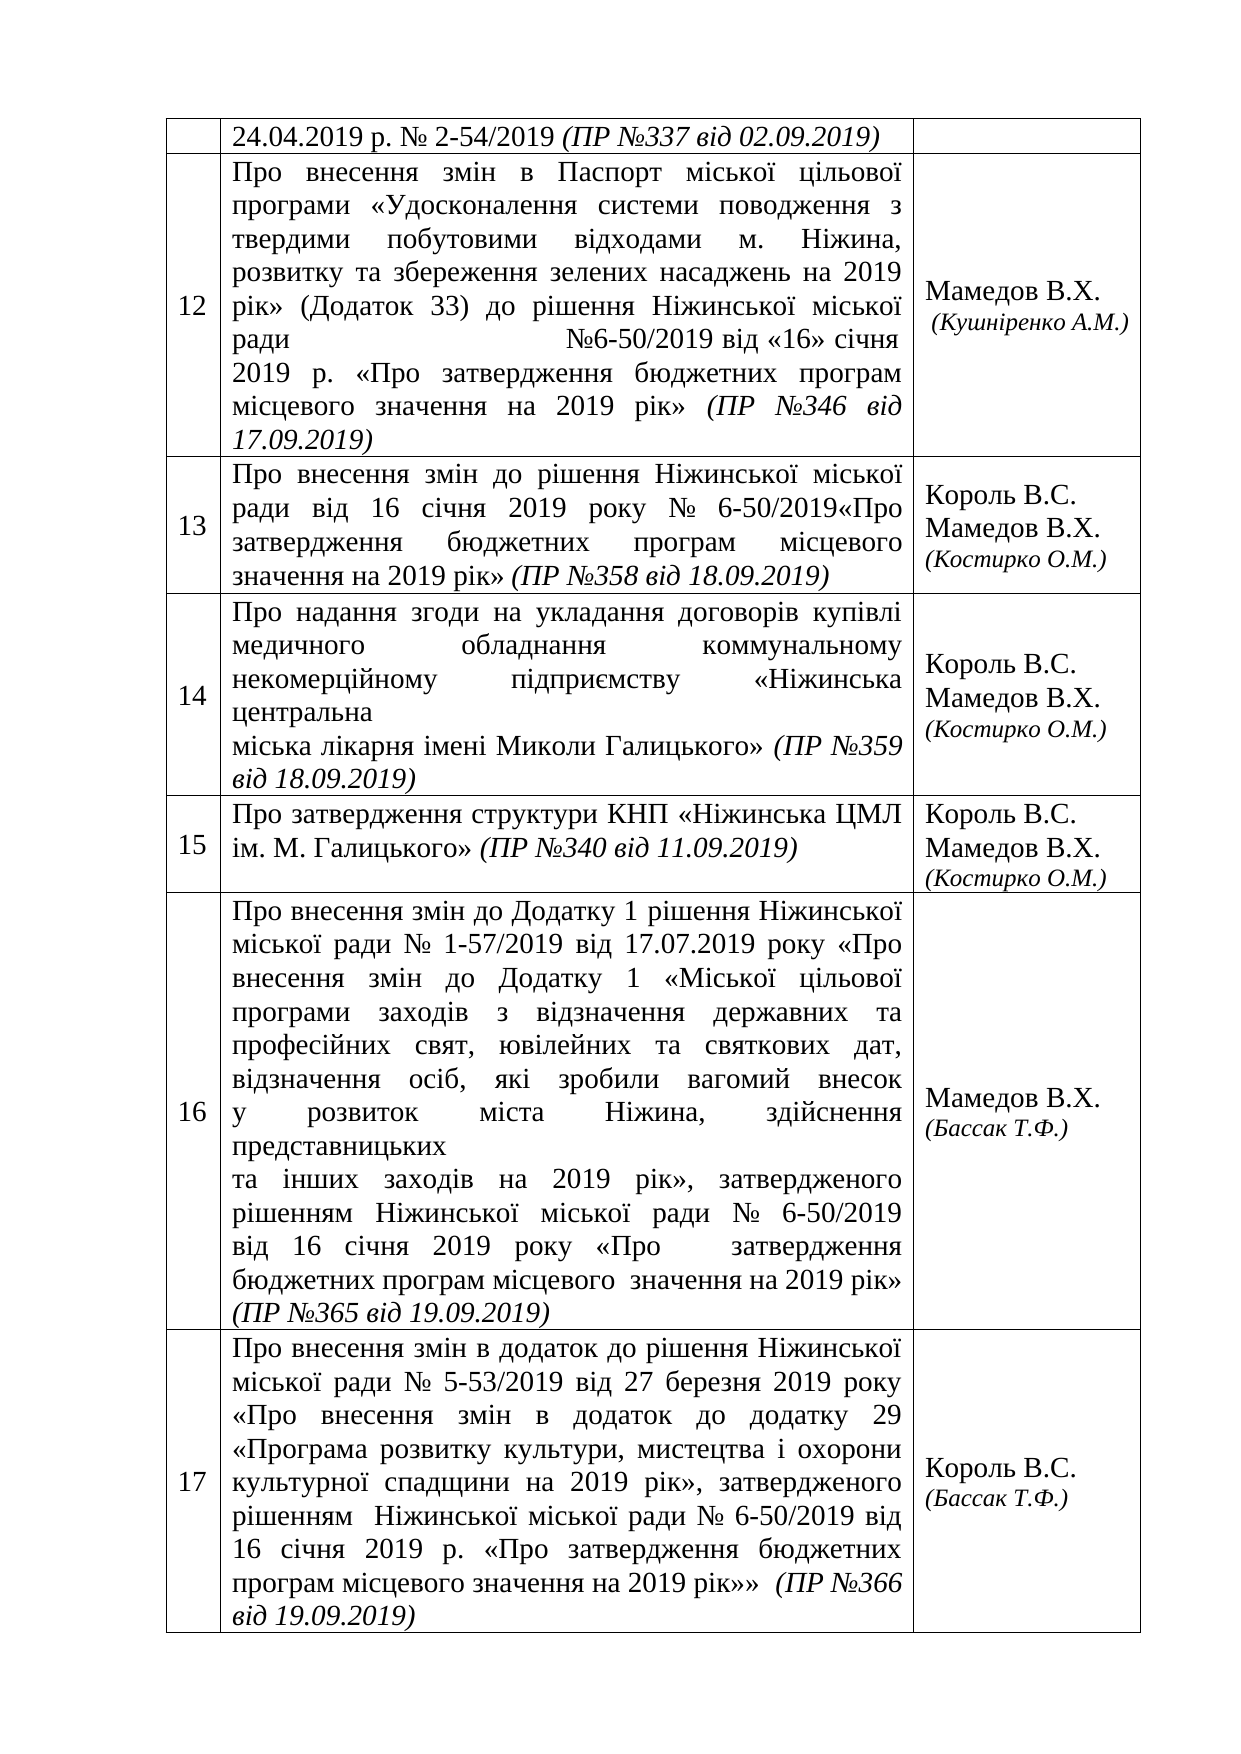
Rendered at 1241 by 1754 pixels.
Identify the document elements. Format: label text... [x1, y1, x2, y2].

table_cell 16 [167, 893, 220, 1329]
table_cell Про внесення змін в Паспорт міської цільової програми «Удосконалення системи поводження з твердими побутовими відходами м. Ніжина, розвитку та збереження зелених насаджень на 2019 рік» (Додаток 33) до рішення Ніжинської міської ради №6-50/2019 від «16» січня 2019 р. «Про затвердження бюджетних програм місцевого значення на 2019 рік» (ПР №346 від 17.09.2019) [221, 154, 913, 456]
table_cell Про затвердження структури КНП «Ніжинська ЦМЛ ім. М. Галицького» (ПР №340 від 11.09.2019) [221, 796, 913, 892]
table_cell Про внесення змін до рішення Ніжинської міської ради від 16 січня 2019 року № 6-50/2019«Про затвердження бюджетних програм місцевого значення на 2019 рік» (ПР №358 від 18.09.2019) [221, 457, 913, 593]
table_cell 11 [167, 119, 220, 153]
table_cell Король В.С. Мамедов В.Х. (Костирко О.М.) [914, 457, 1140, 593]
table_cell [914, 1330, 1140, 1632]
table_cell 15 [167, 796, 220, 892]
table_cell 17 [167, 1330, 220, 1632]
table_cell Про внесення змін в додаток до рішення Ніжинської міської ради № 5-53/2019 від 27 березня 2019 року «Про внесення змін в додаток до додатку 29 «Програма розвитку культури, мистецтва і охорони культурної спадщини на 2019 рік», затвердженого рішенням Ніжинської міської ради № 6-50/2019 від 16 січня 2019 р. «Про затвердження бюджетних програм місцевого значення на 2019 рік»» (ПР №366 від 19.09.2019) [221, 1330, 913, 1632]
table_cell 13 [167, 457, 220, 593]
table_cell 12 [167, 154, 220, 456]
table_cell Про надання згоди на укладання договорів купівлі медичного обладнання коммунальному некомерційному підприємству «Ніжинська центральна міська лікарня імені Миколи Галицького» (ПР №359 від 18.09.2019) [221, 594, 913, 795]
table_cell Король В.С. Мамедов В.Х. (Костирко О.М.) [914, 796, 1140, 892]
table_cell Король В.С. Мамедов В.Х. (Костирко О.М.) [914, 594, 1140, 795]
table_cell Про внесення змін до Додатку 1 рішення Ніжинської міської ради № 1-57/2019 від 17.07.2019 року «Про внесення змін до Додатку 1 «Міської цільової програми заходів з відзначення державних та професійних свят, ювілейних та святкових дат, відзначення осіб, які зробили вагомий внесок у розвиток міста Ніжина, здійснення представницьких та інших заходів на 2019 рік», затвердженого рішенням Ніжинської міської ради № 6-50/2019 від 16 січня 2019 року «Про затвердження бюджетних програм місцевого значення на 2019 рік» (ПР №365 від 19.09.2019) [221, 893, 913, 1329]
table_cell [914, 119, 1140, 153]
table_cell Мамедов В.Х. (Бассак Т.Ф.) [914, 893, 1140, 1329]
table_cell 14 [167, 594, 220, 795]
table_cell Мамедов В.Х. (Кушніренко А.М.) [914, 154, 1140, 456]
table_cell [221, 119, 913, 153]
